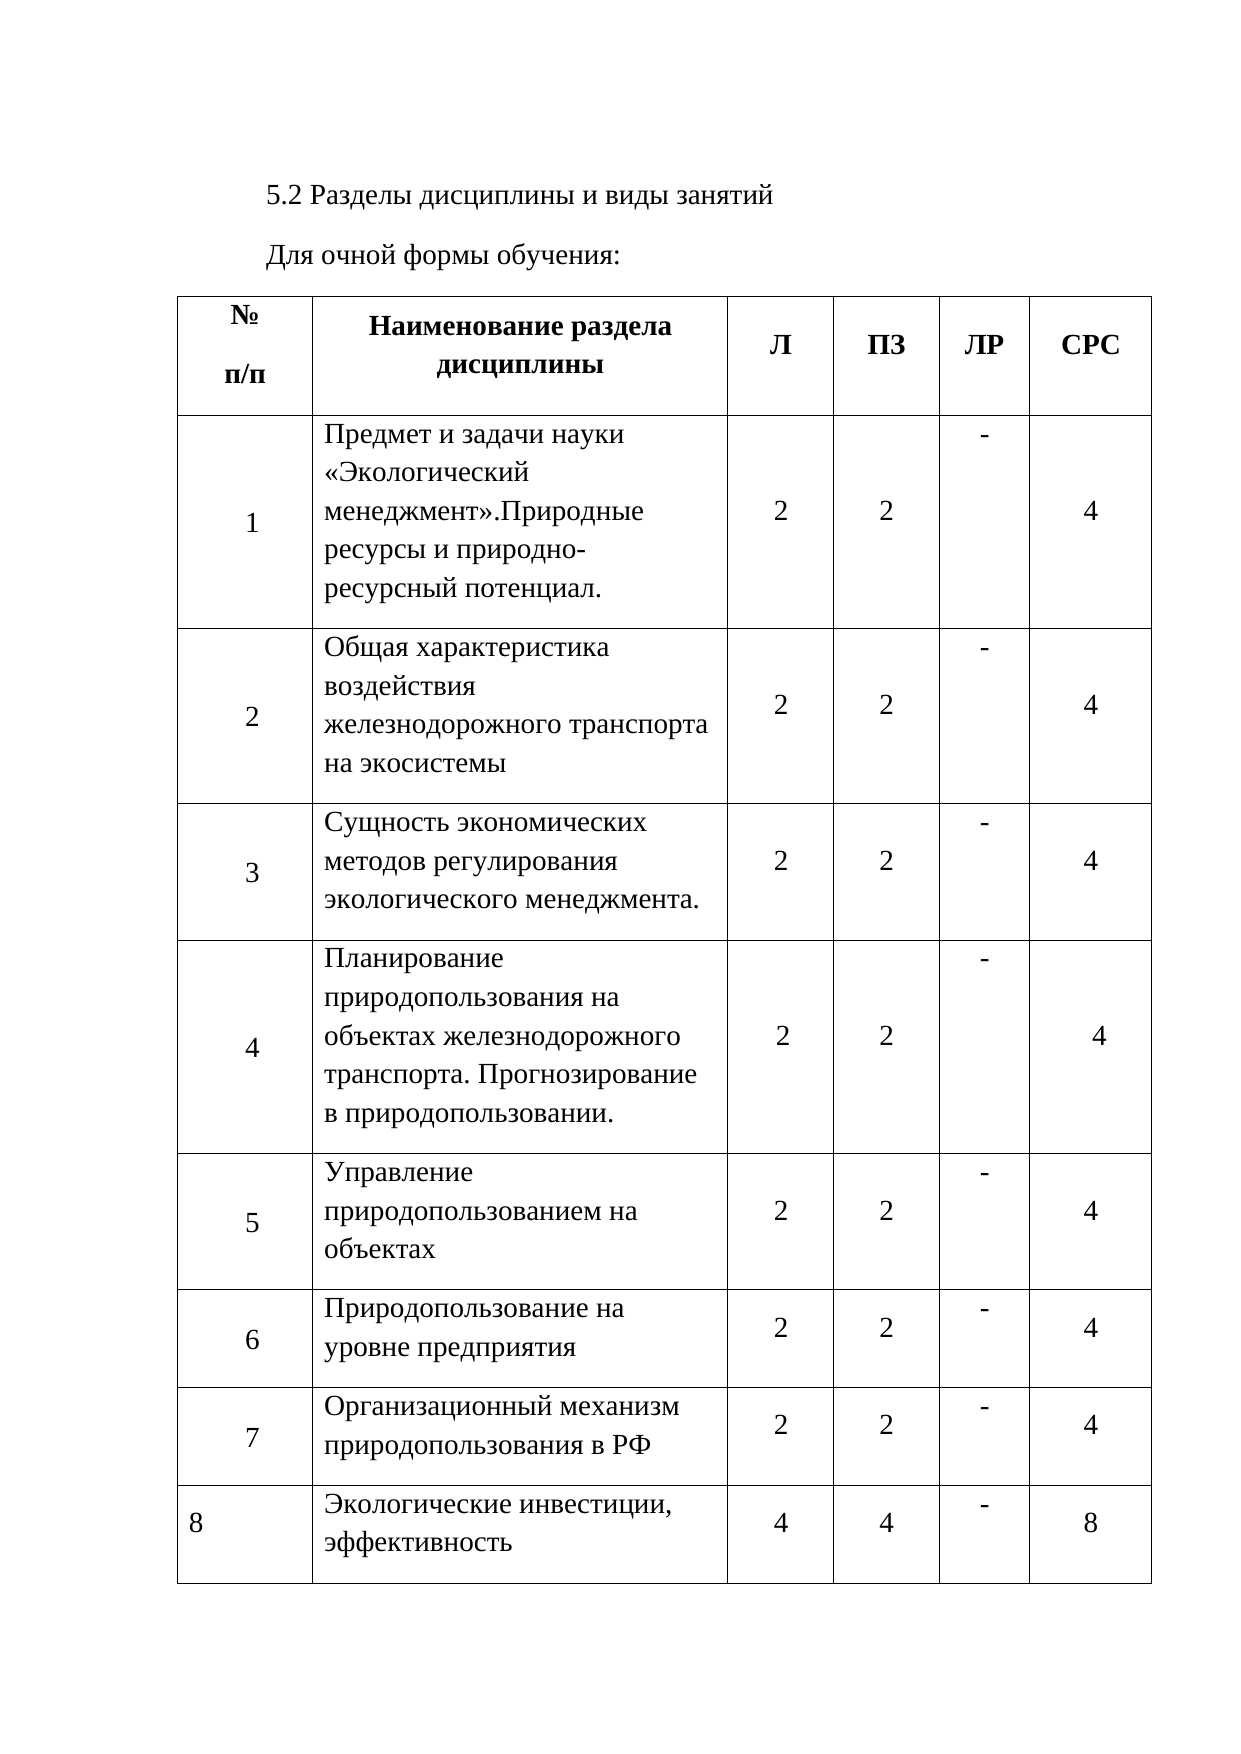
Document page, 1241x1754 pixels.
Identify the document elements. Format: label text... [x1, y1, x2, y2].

table_cell - [940, 1388, 1029, 1485]
table_cell [178, 941, 312, 1153]
table_cell 4 [1030, 629, 1151, 803]
table_cell [178, 804, 312, 939]
text 5.2 Разделы дисциплины и виды занятий [177, 177, 1152, 211]
table_cell 2 [728, 629, 833, 803]
table_cell 2 [834, 629, 939, 803]
table_cell - [940, 1154, 1029, 1289]
table_cell Управление природопользованием на объектах [313, 1154, 727, 1289]
table_cell 4 [1030, 1154, 1151, 1289]
table_cell Организационный механизм природопользования в РФ [313, 1388, 727, 1485]
table_cell 4 [1030, 941, 1151, 1153]
table_cell Общая характеристика воздействия железнодорожного транспорта на экосистемы [313, 629, 727, 803]
table_cell 2 [728, 1290, 833, 1387]
table_header Наименование раздела дисциплины [313, 297, 727, 415]
table_cell - [940, 1486, 1029, 1583]
table_cell 4 [1030, 1388, 1151, 1485]
table_cell Предмет и задачи науки «Экологический менеджмент».Природные ресурсы и природно-ресурсный потенциал. [313, 416, 727, 628]
table_cell - [940, 804, 1029, 939]
table_header СРС [1030, 297, 1151, 415]
table_header ПЗ [834, 297, 939, 415]
table_cell 2 [834, 941, 939, 1153]
table_cell - [940, 1290, 1029, 1387]
table_cell 4 [1030, 416, 1151, 628]
table_cell - [940, 629, 1029, 803]
table_cell [178, 1154, 312, 1289]
table_cell 8 [1030, 1486, 1151, 1583]
table_cell 2 [728, 804, 833, 939]
table_header № п/п [178, 297, 312, 415]
table_cell 2 [728, 1388, 833, 1485]
table_cell - [940, 416, 1029, 628]
table_cell 2 [834, 804, 939, 939]
text Для очной формы обучения: [177, 237, 1152, 270]
table_cell Планирование природопользования на объектах железнодорожного транспорта. Прогнозирование в природопользовании. [313, 941, 727, 1153]
table_header Л [728, 297, 833, 415]
table_cell [178, 416, 312, 628]
table_cell Сущность экономических методов регулирования экологического менеджмента. [313, 804, 727, 939]
table_header ЛР [940, 297, 1029, 415]
table_cell [178, 1388, 312, 1485]
table_cell 4 [1030, 804, 1151, 939]
table_cell 2 [728, 1154, 833, 1289]
table_cell 4 [834, 1486, 939, 1583]
table_cell [178, 629, 312, 803]
table_cell Экологические инвестиции, эффективность [313, 1486, 727, 1583]
table_cell 2 [834, 416, 939, 628]
table_cell 2 [834, 1290, 939, 1387]
table_cell 8 [178, 1486, 312, 1583]
table_cell 2 [834, 1388, 939, 1485]
table_cell [178, 1290, 312, 1387]
table_cell 2 [834, 1154, 939, 1289]
table_cell 4 [728, 1486, 833, 1583]
table_cell 4 [1030, 1290, 1151, 1387]
table_cell 2 [728, 416, 833, 628]
table_cell - [940, 941, 1029, 1153]
table_cell 2 [728, 941, 833, 1153]
table_cell Природопользование на уровне предприятия [313, 1290, 727, 1387]
